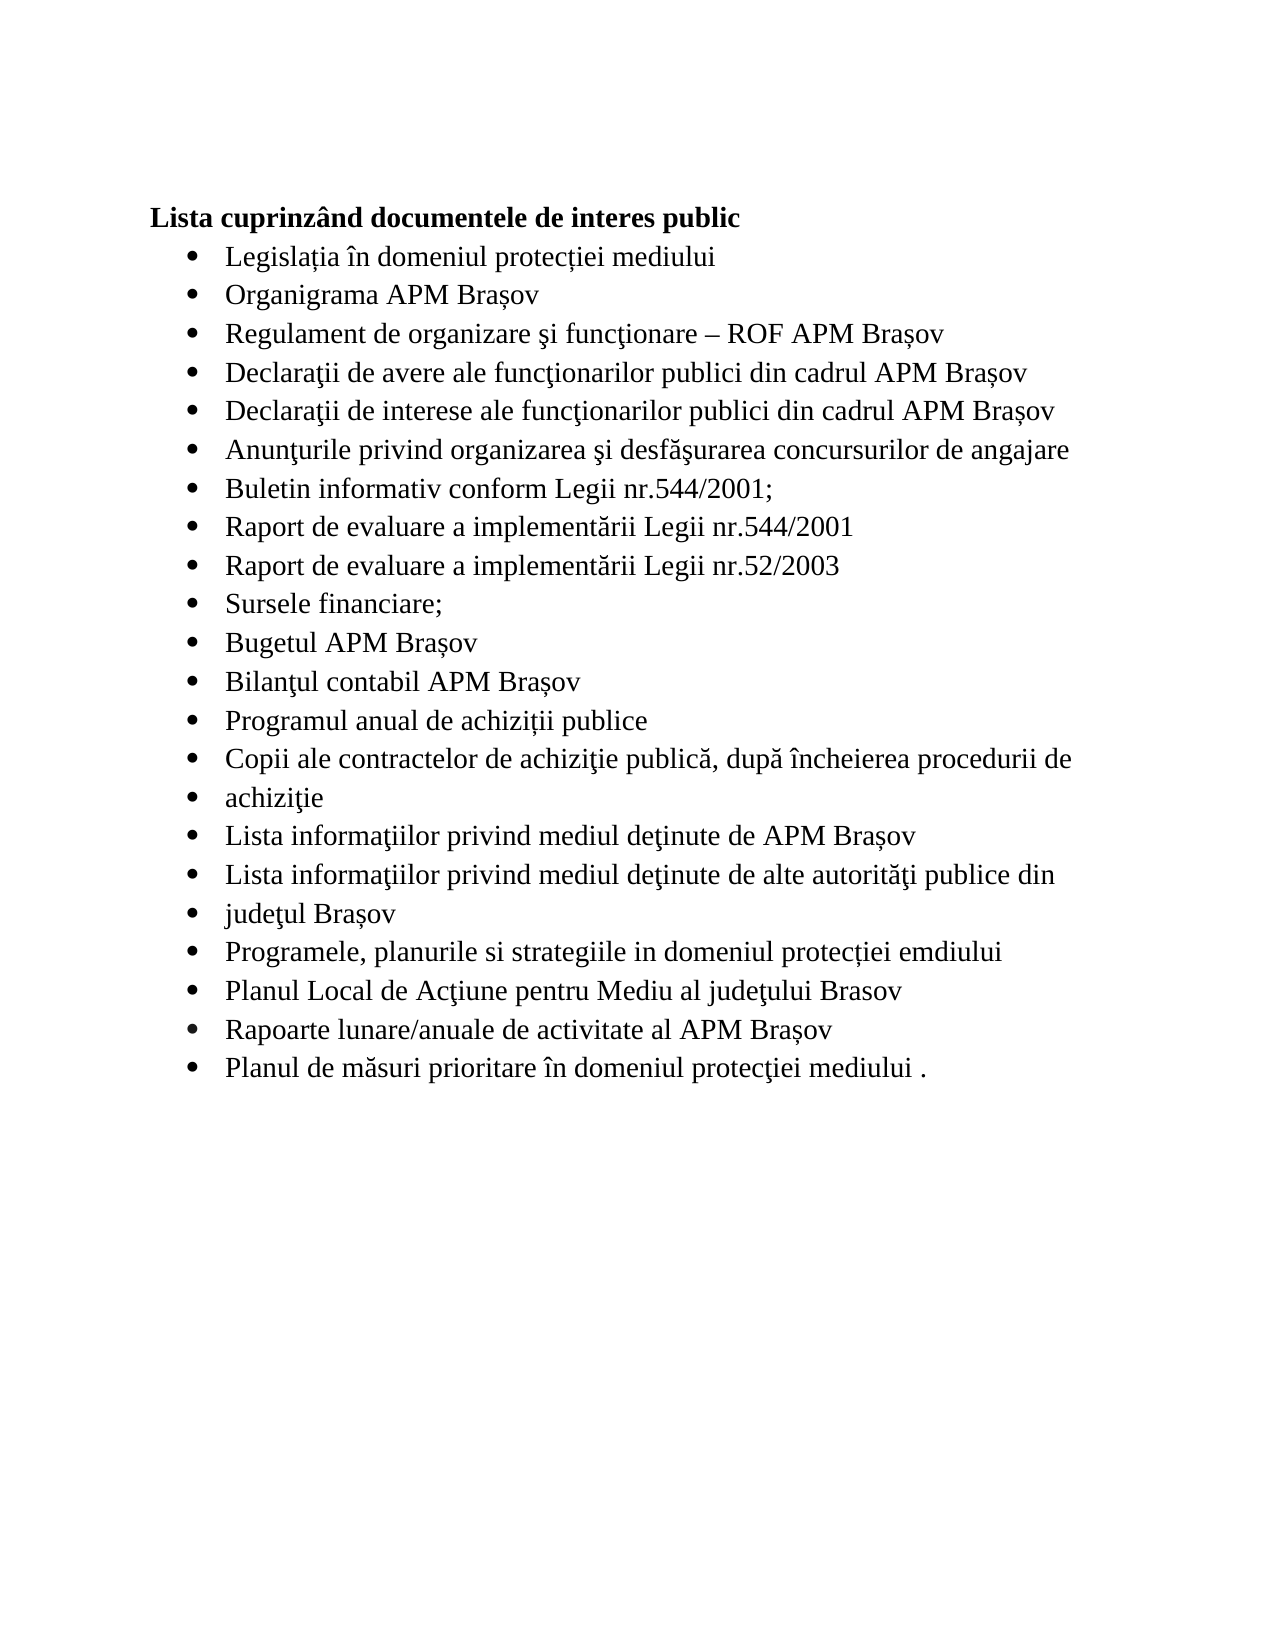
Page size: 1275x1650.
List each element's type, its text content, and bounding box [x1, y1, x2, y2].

list Declaraţii de interese ale funcţionarilor publici din cadrul APM Brașov [187, 393, 1125, 427]
list Rapoarte lunare/anuale de activitate al APM Brașov [187, 1012, 1125, 1045]
list Raport de evaluare a implementării Legii nr.52/2003 [187, 548, 1125, 582]
list Planul de măsuri prioritare în domeniul protecţiei mediului . [187, 1050, 1125, 1084]
list achiziţie [187, 780, 1125, 813]
list Bilanţul contabil APM Brașov [187, 664, 1125, 698]
list Programul anual de achiziții publice [187, 703, 1125, 736]
list Legislația în domeniul protecției mediului [187, 239, 1125, 272]
list Organigrama APM Brașov [187, 277, 1125, 311]
text Lista cuprinzând documentele de interes public [150, 200, 1125, 234]
list Raport de evaluare a implementării Legii nr.544/2001 [187, 509, 1125, 543]
list Anunţurile privind organizarea şi desfăşurarea concursurilor de angajare [187, 432, 1125, 466]
list Buletin informativ conform Legii nr.544/2001; [187, 471, 1125, 504]
list Declaraţii de avere ale funcţionarilor publici din cadrul APM Brașov [187, 355, 1125, 388]
list Planul Local de Acţiune pentru Mediu al judeţului Brasov [187, 973, 1125, 1007]
list judeţul Brașov [187, 896, 1125, 929]
list Copii ale contractelor de achiziţie publică, după încheierea procedurii de [187, 741, 1125, 775]
list Bugetul APM Brașov [187, 625, 1125, 659]
list Sursele financiare; [187, 587, 1125, 620]
list Programele, planurile si strategiile in domeniul protecției emdiului [187, 934, 1125, 968]
list Regulament de organizare şi funcţionare – ROF APM Brașov [187, 316, 1125, 350]
list Lista informaţiilor privind mediul deţinute de alte autorităţi publice din [187, 857, 1125, 891]
list Lista informaţiilor privind mediul deţinute de APM Brașov [187, 818, 1125, 852]
